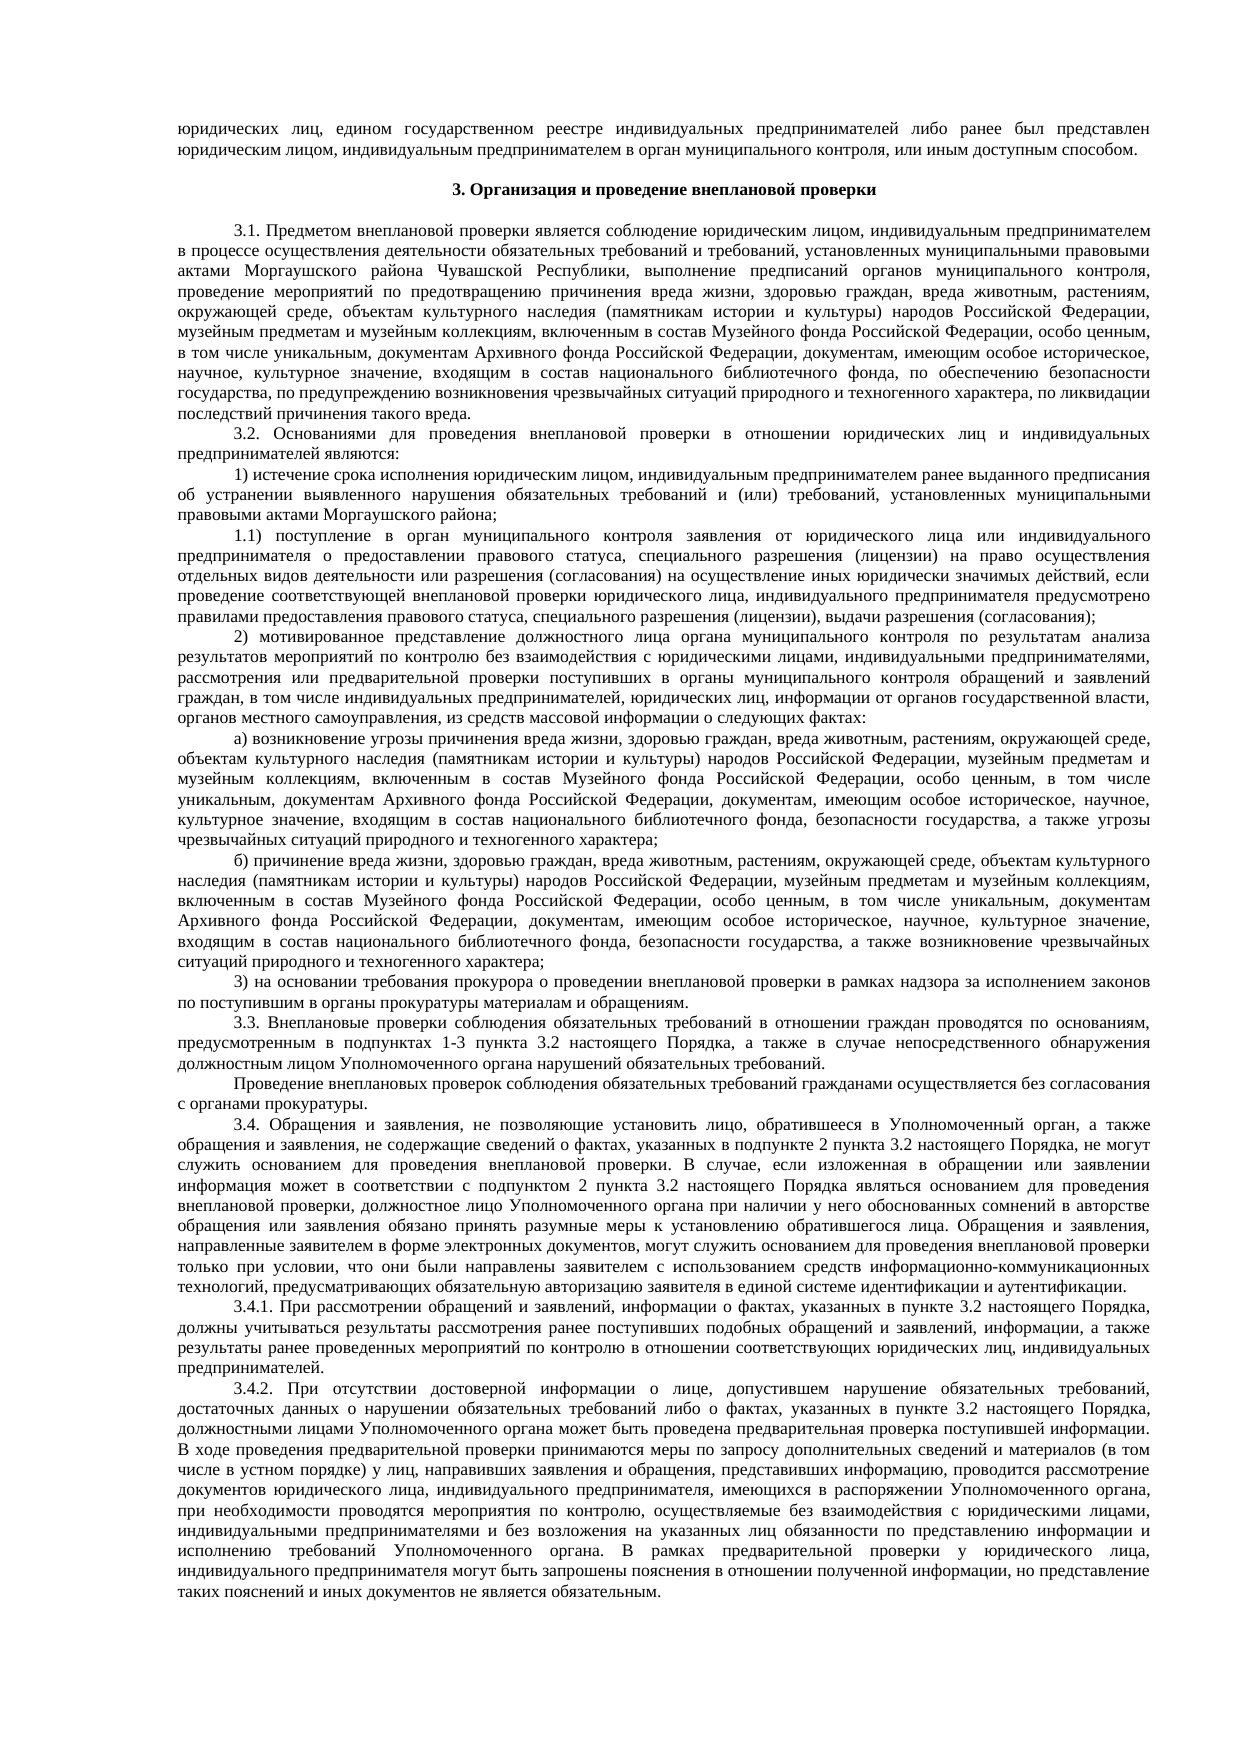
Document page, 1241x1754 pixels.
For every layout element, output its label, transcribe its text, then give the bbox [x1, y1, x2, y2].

text 2) мотивированное представление должностного лица органа муниципального контроля по результатам анализа результатов мероприятий по контролю без взаимодействия с юридическими лицами, индивидуальными предпринимателями, рассмотрения или предварительной проверки поступивших в органы муниципального контроля обращений и заявлений граждан, в том числе индивидуальных предпринимателей, юридических лиц, информации от органов государственной власти, органов местного самоуправления, из средств массовой информации о следующих фактах: [177, 626, 1152, 727]
text 3.4. Обращения и заявления, не позволяющие установить лицо, обратившееся в Уполномоченный орган, а также обращения и заявления, не содержащие сведений о фактах, указанных в подпункте 2 пункта 3.2 настоящего Порядка, не могут служить основанием для проведения внеплановой проверки. В случае, если изложенная в обращении или заявлении информация может в соответствии с подпунктом 2 пункта 3.2 настоящего Порядка являться основанием для проведения внеплановой проверки, должностное лицо Уполномоченного органа при наличии у него обоснованных сомнений в авторстве обращения или заявления обязано принять разумные меры к установлению обратившегося лица. Обращения и заявления, направленные заявителем в форме электронных документов, могут служить основанием для проведения внеплановой проверки только при условии, что они были направлены заявителем с использованием средств информационно-коммуникационных технологий, предусматривающих обязательную авторизацию заявителя в единой системе идентификации и аутентификации. [177, 1113, 1152, 1296]
text 3.3. Внеплановые проверки соблюдения обязательных требований в отношении граждан проводятся по основаниям, предусмотренным в подпунктах 1-3 пункта 3.2 настоящего Порядка, а также в случае непосредственного обнаружения должностным лицом Уполномоченного органа нарушений обязательных требований. [177, 1012, 1152, 1073]
text а) возникновение угрозы причинения вреда жизни, здоровью граждан, вреда животным, растениям, окружающей среде, объектам культурного наследия (памятникам истории и культуры) народов Российской Федерации, музейным предметам и музейным коллекциям, включенным в состав Музейного фонда Российской Федерации, особо ценным, в том числе уникальным, документам Архивного фонда Российской Федерации, документам, имеющим особое историческое, научное, культурное значение, входящим в состав национального библиотечного фонда, безопасности государства, а также угрозы чрезвычайных ситуаций природного и техногенного характера; [177, 727, 1152, 849]
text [177, 118, 1152, 159]
text б) причинение вреда жизни, здоровью граждан, вреда животным, растениям, окружающей среде, объектам культурного наследия (памятникам истории и культуры) народов Российской Федерации, музейным предметам и музейным коллекциям, включенным в состав Музейного фонда Российской Федерации, особо ценным, в том числе уникальным, документам Архивного фонда Российской Федерации, документам, имеющим особое историческое, научное, культурное значение, входящим в состав национального библиотечного фонда, безопасности государства, а также возникновение чрезвычайных ситуаций природного и техногенного характера; [177, 849, 1152, 971]
text 3) на основании требования прокурора о проведении внеплановой проверки в рамках надзора за исполнением законов по поступившим в органы прокуратуры материалам и обращениям. [177, 971, 1152, 1012]
text 3. Организация и проведение внеплановой проверки [177, 179, 1152, 199]
text 1) истечение срока исполнения юридическим лицом, индивидуальным предпринимателем ранее выданного предписания об устранении выявленного нарушения обязательных требований и (или) требований, установленных муниципальными правовыми актами Моргаушского района; [177, 463, 1152, 524]
text 1.1) поступление в орган муниципального контроля заявления от юридического лица или индивидуального предпринимателя о предоставлении правового статуса, специального разрешения (лицензии) на право осуществления отдельных видов деятельности или разрешения (согласования) на осуществление иных юридически значимых действий, если проведение соответствующей внеплановой проверки юридического лица, индивидуального предпринимателя предусмотрено правилами предоставления правового статуса, специального разрешения (лицензии), выдачи разрешения (согласования); [177, 524, 1152, 626]
text Проведение внеплановых проверок соблюдения обязательных требований гражданами осуществляется без согласования с органами прокуратуры. [177, 1073, 1152, 1113]
text 3.4.2. При отсутствии достоверной информации о лице, допустившем нарушение обязательных требований, достаточных данных о нарушении обязательных требований либо о фактах, указанных в пункте 3.2 настоящего Порядка, должностными лицами Уполномоченного органа может быть проведена предварительная проверка поступившей информации. В ходе проведения предварительной проверки принимаются меры по запросу дополнительных сведений и материалов (в том числе в устном порядке) у лиц, направивших заявления и обращения, представивших информацию, проводится рассмотрение документов юридического лица, индивидуального предпринимателя, имеющихся в распоряжении Уполномоченного органа, при необходимости проводятся мероприятия по контролю, осуществляемые без взаимодействия с юридическими лицами, индивидуальными предпринимателями и без возложения на указанных лиц обязанности по представлению информации и исполнению требований Уполномоченного органа. В рамках предварительной проверки у юридического лица, индивидуального предпринимателя могут быть запрошены пояснения в отношении полученной информации, но представление таких пояснений и иных документов не является обязательным. [177, 1377, 1152, 1601]
text 3.2. Основаниями для проведения внеплановой проверки в отношении юридических лиц и индивидуальных предпринимателей являются: [177, 423, 1152, 463]
text 3.4.1. При рассмотрении обращений и заявлений, информации о фактах, указанных в пункте 3.2 настоящего Порядка, должны учитываться результаты рассмотрения ранее поступивших подобных обращений и заявлений, информации, а также результаты ранее проведенных мероприятий по контролю в отношении соответствующих юридических лиц, индивидуальных предпринимателей. [177, 1296, 1152, 1377]
text 3.1. Предметом внеплановой проверки является соблюдение юридическим лицом, индивидуальным предпринимателем в процессе осуществления деятельности обязательных требований и требований, установленных муниципальными правовыми актами Моргаушского района Чувашской Республики, выполнение предписаний органов муниципального контроля, проведение мероприятий по предотвращению причинения вреда жизни, здоровью граждан, вреда животным, растениям, окружающей среде, объектам культурного наследия (памятникам истории и культуры) народов Российской Федерации, музейным предметам и музейным коллекциям, включенным в состав Музейного фонда Российской Федерации, особо ценным, в том числе уникальным, документам Архивного фонда Российской Федерации, документам, имеющим особое историческое, научное, культурное значение, входящим в состав национального библиотечного фонда, по обеспечению безопасности государства, по предупреждению возникновения чрезвычайных ситуаций природного и техногенного характера, по ликвидации последствий причинения такого вреда. [177, 220, 1152, 423]
